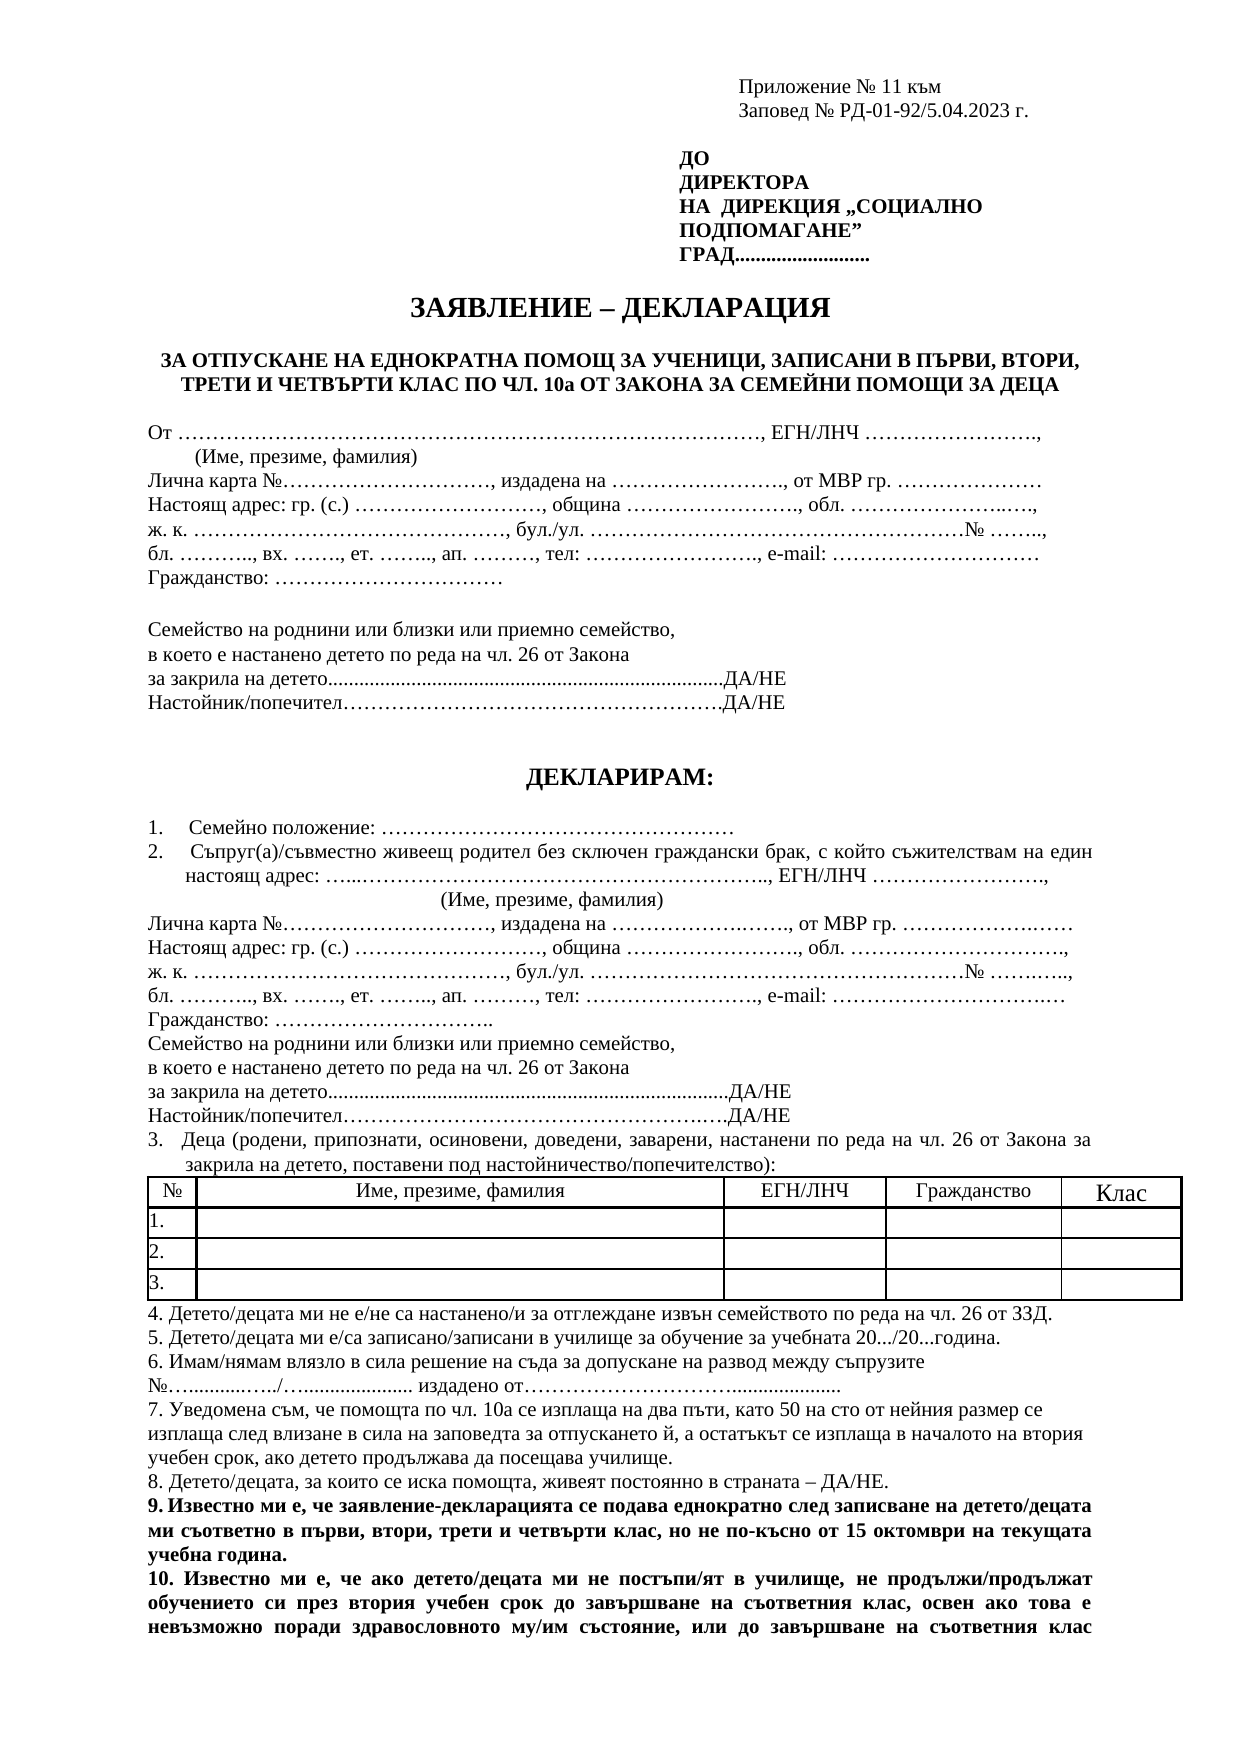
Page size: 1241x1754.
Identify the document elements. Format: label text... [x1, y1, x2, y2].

text ж. к. ………………………………………, бул./ул. ………………………………………………№ …….., [148, 516, 1093, 541]
text Лична карта №…………………………, издадена на ……………………., от МВР гр. ………………… [148, 468, 1093, 492]
text НА ДИРЕКЦИЯ „СОЦИАЛНО ПОДПОМАГАНЕ” [679, 194, 1093, 242]
text в което е настанено детето по реда на чл. 26 от Закона [148, 641, 1093, 666]
subtitle ЗАЯВЛЕНИЕ – ДЕКЛАРАЦИЯ [148, 290, 1093, 324]
table_header № [149, 1178, 195, 1206]
text 6. Имам/нямам влязло в сила решение на съда за допускане на развод между съпрузите №…...........…../…..................... издадено от…………………………..................... [148, 1349, 1093, 1397]
table_cell 3. [149, 1270, 195, 1299]
text Семейство на роднини или близки или приемно семейство, [148, 617, 1093, 641]
text за закрила на детето.............................................................................ДА/НЕ [148, 1079, 1093, 1103]
text От …………………………………………………………………………, ЕГН/ЛНЧ ……………………., [148, 420, 1093, 444]
table_header ЕГН/ЛНЧ [725, 1178, 885, 1206]
table_header Гражданство [887, 1178, 1061, 1206]
table_cell [725, 1209, 885, 1237]
text Приложение № 11 към [738, 74, 1093, 98]
text Семейство на роднини или близки или приемно семейство, [148, 1031, 1093, 1055]
text Гражданство: …………………………… [148, 564, 1093, 589]
text за закрила на детето............................................................................ДА/НЕ [148, 666, 1093, 689]
text 4. Детето/децата ми не е/не са настанено/и за отглеждане извън семейството по реда на чл. 26 от ЗЗД. [148, 1301, 1093, 1325]
table_header Клас [1062, 1178, 1180, 1206]
text 9. Известно ми е, че заявление-декларацията се подава еднократно след записване на детето/децата ми съответно в първи, втори, трети и четвърти клас, но не по-късно от 15 октомври на текущата учебна година. [148, 1493, 1093, 1566]
text (Име, презиме, фамилия) [298, 887, 1093, 911]
table_cell [887, 1239, 1061, 1268]
table_cell [198, 1270, 723, 1299]
text (Име, презиме, фамилия) [148, 444, 1093, 468]
text 2. Съпруг(а)/съвместно живеещ родител без сключен граждански брак, с който съжителствам на един настоящ адрес: …...………………………………………………….., ЕГН/ЛНЧ ……………………., [148, 839, 1093, 887]
text Лична карта №…………………………, издадена на ……………….……., от МВР гр. ……………….…… [148, 911, 1093, 935]
text ДО [605, 146, 1093, 170]
text в което е настанено детето по реда на чл. 26 от Закона [148, 1055, 1093, 1079]
table_header Име, презиме, фамилия [198, 1178, 723, 1206]
text 3. Деца (родени, припознати, осиновени, доведени, заварени, настанени по реда на чл. 26 от Закона за закрила на детето, поставени под настойничество/попечителство): [148, 1127, 1093, 1176]
text бл. ……….., вх. ……., ет. …….., ап. ………, тел: ……………………., e-mail: ………………………….… [148, 983, 1093, 1007]
table_cell [725, 1239, 885, 1268]
text 8. Детето/децата, за които се иска помощта, живеят постоянно в страната – ДА/НЕ. [148, 1469, 1093, 1493]
table_cell [887, 1270, 1061, 1299]
table_cell 1. [149, 1209, 195, 1237]
table_cell [1062, 1239, 1180, 1268]
subtitle ЗА ОТПУСКАНЕ НА ЕДНОКРАТНА ПОМОЩ ЗА УЧЕНИЦИ, ЗАПИСАНИ В ПЪРВИ, ВТОРИ, ТРЕТИ И ЧЕТВЪРТИ КЛАС ПО ЧЛ. 10а ОТ ЗАКОНА ЗА СЕМЕЙНИ ПОМОЩИ ЗА ДЕЦА [148, 348, 1093, 396]
text ГРАД.......................... [679, 242, 1093, 266]
table_cell [198, 1209, 723, 1237]
text ДИРЕКТОРА [679, 170, 1093, 194]
text Гражданство: ………………………….. [148, 1007, 1093, 1031]
text Настойник/попечител……………………………………………….ДА/НЕ [148, 689, 1093, 714]
text 5. Детето/децата ми е/са записано/записани в училище за обучение за учебната 20.../20...година. [148, 1325, 1093, 1349]
table_cell [1062, 1209, 1180, 1237]
text Настойник/попечител…………………………………………….….ДА/НЕ [148, 1103, 1093, 1127]
text 1. Семейно положение: …………………………………………… [148, 814, 1093, 839]
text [148, 1566, 1093, 1638]
text Настоящ адрес: гр. (с.) ………………………, община ……………………., обл. …………………..…., [148, 492, 1093, 516]
text ДЕКЛАРИРАМ: [148, 762, 1093, 791]
table_cell [198, 1239, 723, 1268]
table_cell [887, 1209, 1061, 1237]
text ж. к. ………………………………………, бул./ул. ………………………………………………№ …….….., [148, 959, 1093, 983]
text Заповед № РД-01-92/5.04.2023 г. [576, 98, 1093, 122]
text 7. Уведомена съм, че помощта по чл. 10а се изплаща на два пъти, като 50 на сто от нейния размер се изплаща след влизане в сила на заповедта за отпускането й, а остатъкът се изплаща в началото на втория учебен срок, ако детето продължава да посещава училище. [148, 1397, 1093, 1469]
text бл. ……….., вх. ……., ет. …….., ап. ………, тел: ……………………., e-mail: ………………………… [148, 541, 1093, 564]
text Настоящ адрес: гр. (с.) ………………………, община ……………………., обл. …………………………., [148, 935, 1093, 959]
table_cell [725, 1270, 885, 1299]
table_cell 2. [149, 1239, 195, 1268]
table_cell [1062, 1270, 1180, 1299]
